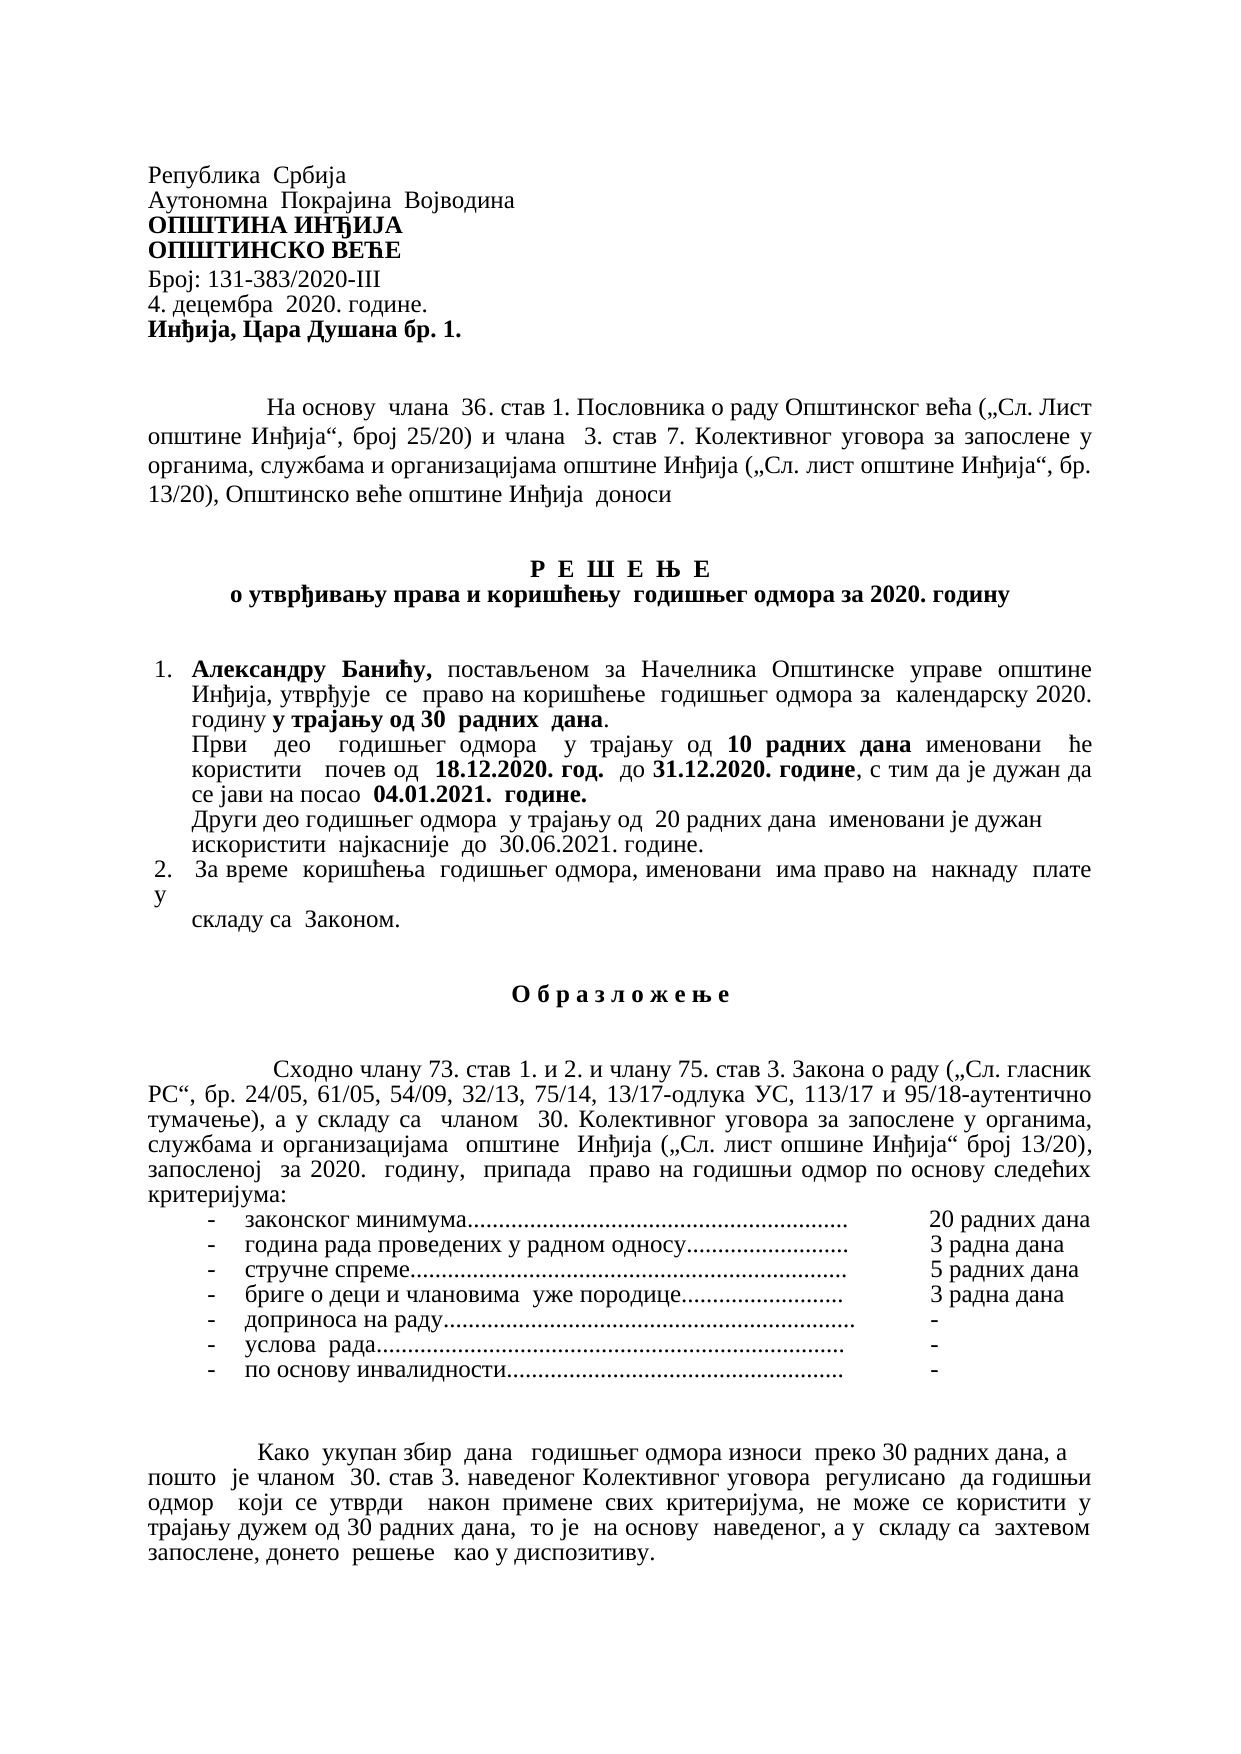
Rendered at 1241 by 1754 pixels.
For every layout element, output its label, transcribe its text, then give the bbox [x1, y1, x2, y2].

text Сходно члану 73. став 1. и 2. и члану 75. став 3. Закона о раду („Сл. гласник РС“, бр. 24/05, 61/05, 54/09, 32/13, 75/14, 13/17-одлука УС, 113/17 и 95/18-аутентично тумачење), а у складу са чланом 30. Колективног уговора за запослене у органима, службама и организацијама општине Инђија („Сл. лист опшине Инђија“ број 13/20), запосленој за 2020. годину, припада право на годишњи одмор по основу следећих критеријума: [148, 1057, 1093, 1207]
list услова рада........................................................................... - [207, 1332, 1093, 1357]
text 2. За време коришћења годишњег одмора, именовани има право на накнаду плате у [154, 857, 1093, 907]
text искористити најкасније до 30.06.2021. године. [148, 832, 1093, 857]
list година рада проведених у радном односу.......................... 3 радна дана [207, 1232, 1093, 1257]
text Други део годишњег одмора у трајању од 20 радних дана именовани је дужан [148, 807, 1093, 832]
text Први део годишњег одмора у трајању од 10 радних дана именовани ће користити почев од 18.12.2020. год. до 31.12.2020. године, с тим да је дужан да се јави на посао 04.01.2021. године. [191, 732, 1093, 807]
text пошто је чланом 30. став 3. наведеног Колективног уговора регулисано да годишњи одмор који се утврди након примене свих критеријума, не може се користити у трајању дужем од 30 радних дана, то је на основу наведеног, а у складу са захтевом запослене, донето решење као у диспозитиву. [148, 1465, 1093, 1565]
text 4. децембра 2020. године. [148, 292, 1093, 317]
list по основу инвалидности...................................................... - [207, 1357, 1093, 1382]
text о утврђивању права и коришћењу годишњег одмора за 2020. годину [148, 582, 1093, 607]
list Александру Банићу, постављеном за Начелника Општинске управе општине Инђија, утврђује се право на коришћење годишњег одмора за календарску 2020. годину у трајању од 30 радних дана. [154, 657, 1093, 732]
text На основу члана 36. став 1. Пословника о раду Општинског већа („Сл. Лист општине Инђија“, број 25/20) и члана 3. став 7. Колективног уговора за запослене у органима, службама и организацијама општине Инђија („Сл. лист општине Инђија“, бр. 13/20), Општинско веће општине Инђија доноси [148, 392, 1093, 507]
list доприноса на раду.................................................................. - [207, 1307, 1093, 1332]
list Како укупан збир дана годишњег одмора износи преко 30 радних дана, а [244, 1440, 1093, 1465]
list бриге о деци и члановима уже породице.......................... 3 радна дана [207, 1282, 1093, 1307]
text ОПШТИНСКО ВЕЋЕ [148, 239, 1093, 264]
text Р Е Ш Е Њ Е [148, 557, 1093, 582]
text О б р а з л о ж е њ е [148, 982, 1093, 1007]
list законског минимума............................................................. 20 радних дана [207, 1207, 1093, 1232]
text Република Србија [148, 164, 1093, 189]
text складу са Законом. [154, 907, 1093, 932]
text Аутономна Покрајина Војводина [148, 189, 1093, 214]
text Број: 131-383/2020-III [148, 264, 1093, 292]
list стручне спреме...................................................................... 5 радних дана [207, 1257, 1093, 1282]
text ОПШТИНА ИНЂИЈА [148, 214, 1093, 239]
text Инђија, Цара Душана бр. 1. [148, 317, 1093, 342]
